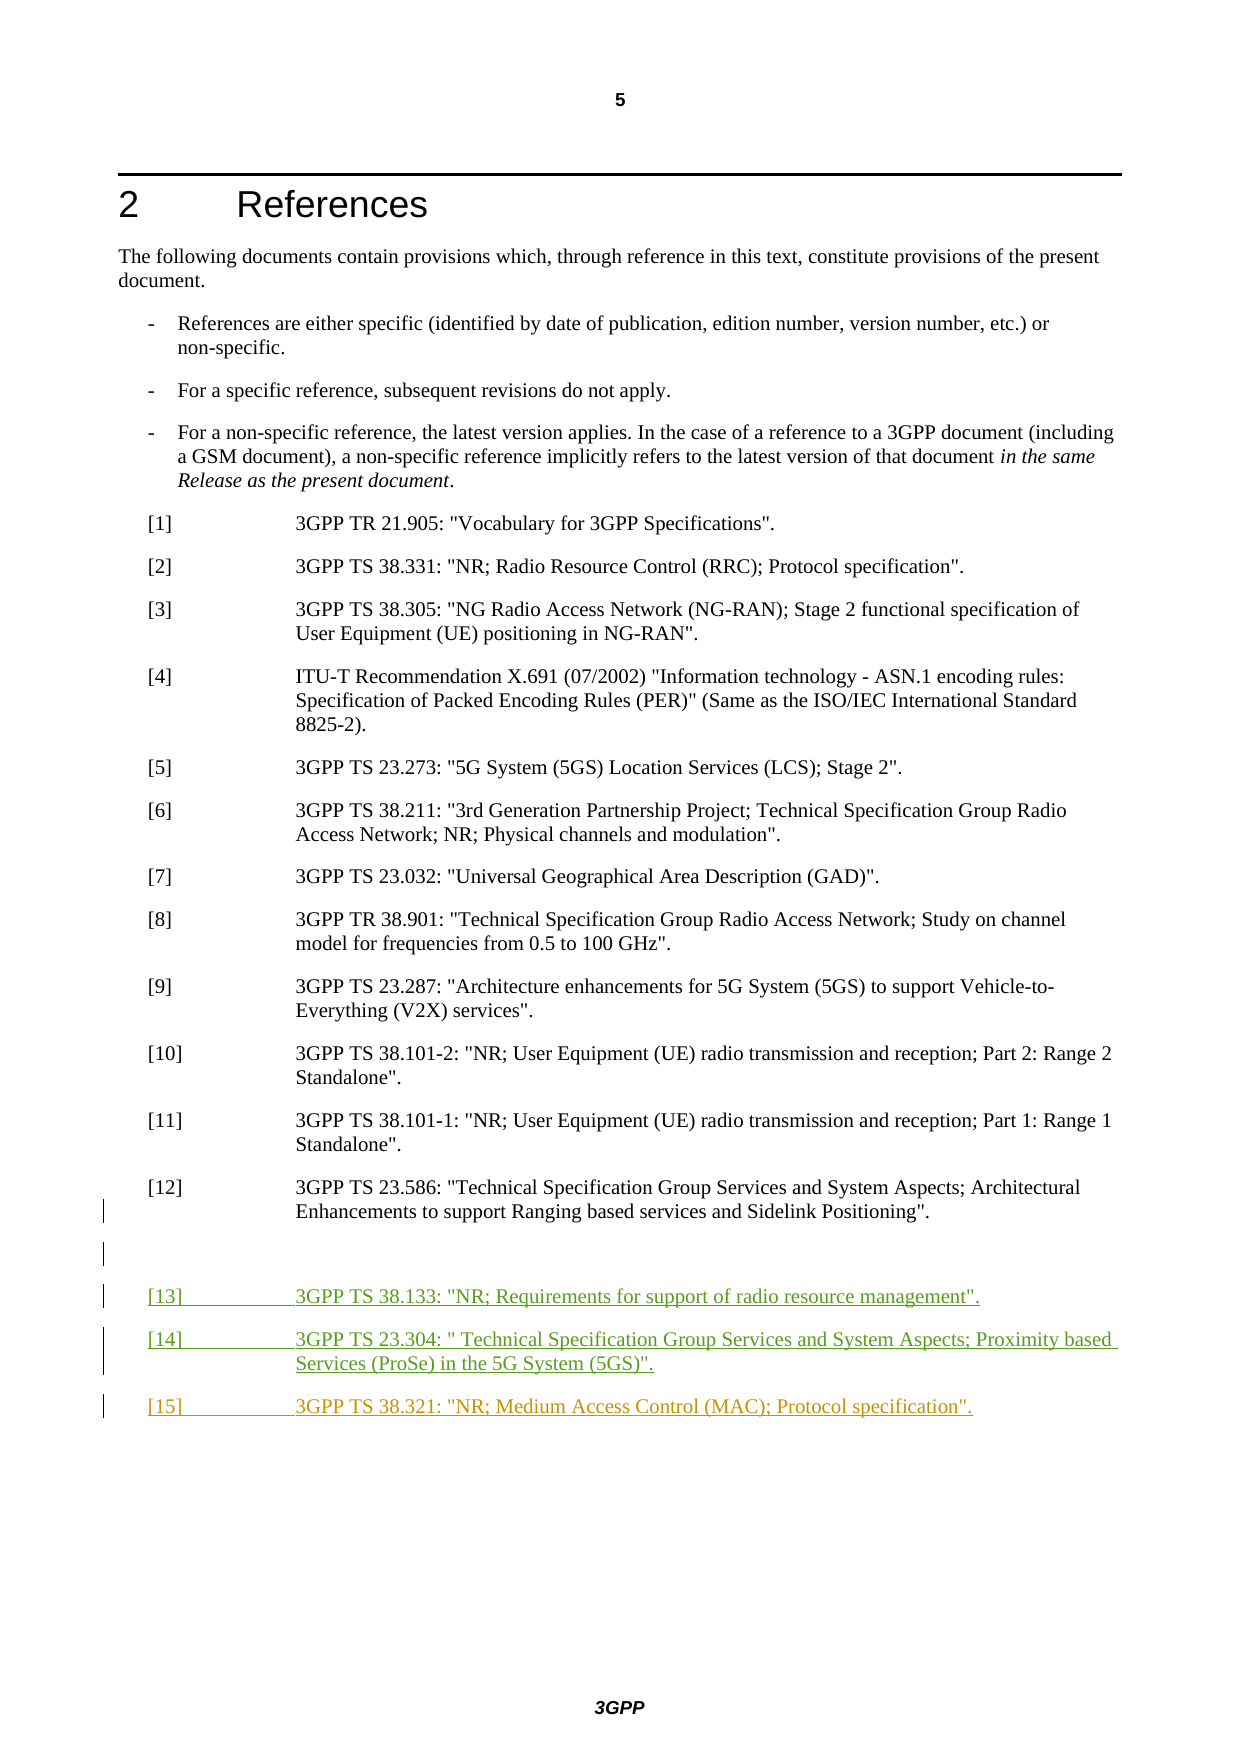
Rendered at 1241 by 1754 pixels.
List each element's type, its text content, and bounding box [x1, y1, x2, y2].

subtitle 2 References [118, 176, 1122, 225]
text [10] 3GPP TS 38.101-2: "NR; User Equipment (UE) radio transmission and reception; Part 2: Range 2 Standalone". [148, 1041, 1122, 1089]
text [12] 3GPP TS 23.586: "Technical Specification Group Services and System Aspects; Architectural Enhancements to support Ranging based services and Sidelink Positioning". [148, 1175, 1122, 1223]
text - References are either specific (identified by date of publication, edition number, version number, etc.) or non-specific. [148, 311, 1122, 359]
text [5] 3GPP TS 23.273: "5G System (5GS) Location Services (LCS); Stage 2". [148, 755, 1122, 779]
text [6] 3GPP TS 38.211: "3rd Generation Partnership Project; Technical Specification Group Radio Access Network; NR; Physical channels and modulation". [148, 797, 1122, 846]
text [11] 3GPP TS 38.101-1: "NR; User Equipment (UE) radio transmission and reception; Part 1: Range 1 Standalone". [148, 1108, 1122, 1156]
text - For a specific reference, subsequent revisions do not apply. [148, 377, 1122, 402]
text [1] 3GPP TR 21.905: "Vocabulary for 3GPP Specifications". [148, 511, 1122, 535]
text [4] ITU-T Recommendation X.691 (07/2002) "Information technology - ASN.1 encoding rules: Specification of Packed Encoding Rules (PER)" (Same as the ISO/IEC International Standard 8825-2). [148, 664, 1122, 736]
text - For a non-specific reference, the latest version applies. In the case of a reference to a 3GPP document (including a GSM document), a non-specific reference implicitly refers to the latest version of that document in the same Release as the present document. [148, 420, 1122, 492]
text [3] 3GPP TS 38.305: "NG Radio Access Network (NG-RAN); Stage 2 functional specification of User Equipment (UE) positioning in NG-RAN". [148, 597, 1122, 645]
text The following documents contain provisions which, through reference in this text, constitute provisions of the present document. [118, 244, 1122, 292]
text [9] 3GPP TS 23.287: "Architecture enhancements for 5G System (5GS) to support Vehicle-to-Everything (V2X) services". [148, 974, 1122, 1022]
text [2] 3GPP TS 38.331: "NR; Radio Resource Control (RRC); Protocol specification". [148, 554, 1122, 578]
text [7] 3GPP TS 23.032: "Universal Geographical Area Description (GAD)". [148, 864, 1122, 888]
text [8] 3GPP TR 38.901: "Technical Specification Group Radio Access Network; Study on channel model for frequencies from 0.5 to 100 GHz". [148, 907, 1122, 955]
